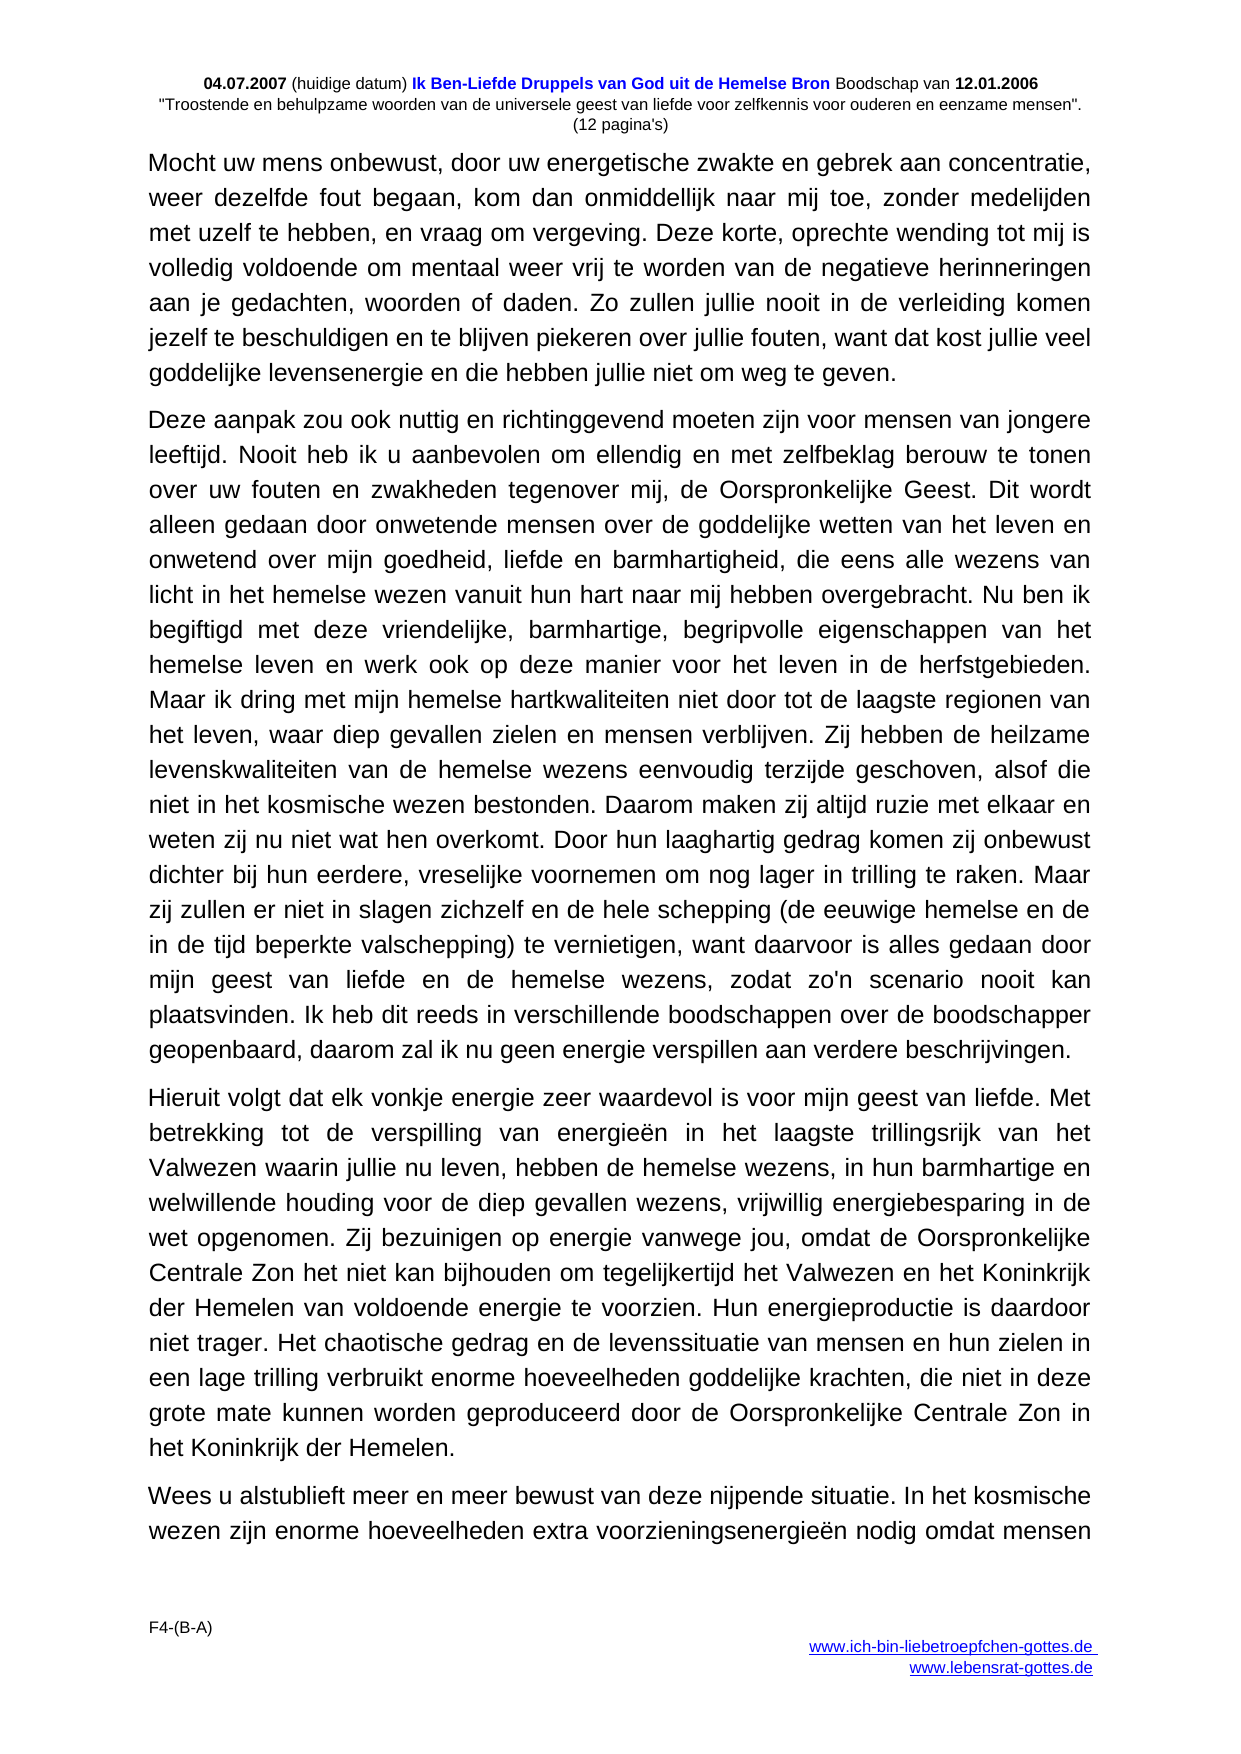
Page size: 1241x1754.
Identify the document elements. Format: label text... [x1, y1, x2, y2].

text Deze aanpak zou ook nuttig en richtinggevend moeten zijn voor mensen van jongere leeftijd. Nooit heb ik u aanbevolen om ellendig en met zelfbeklag berouw te tonen over uw fouten en zwakheden tegenover mij, de Oorspronkelijke Geest. Dit wordt alleen gedaan door onwetende mensen over de goddelijke wetten van het leven en onwetend over mijn goedheid, liefde en barmhartigheid, die eens alle wezens van licht in het hemelse wezen vanuit hun hart naar mij hebben overgebracht. Nu ben ik begiftigd met deze vriendelijke, barmhartige, begripvolle eigenschappen van het hemelse leven en werk ook op deze manier voor het leven in de herfstgebieden. Maar ik dring met mijn hemelse hartkwaliteiten niet door tot de laagste regionen van het leven, waar diep gevallen zielen en mensen verblijven. Zij hebben de heilzame levenskwaliteiten van de hemelse wezens eenvoudig terzijde geschoven, alsof die niet in het kosmische wezen bestonden. Daarom maken zij altijd ruzie met elkaar en weten zij nu niet wat hen overkomt. Door hun laaghartig gedrag komen zij onbewust dichter bij hun eerdere, vreselijke voornemen om nog lager in trilling te raken. Maar zij zullen er niet in slagen zichzelf en de hele schepping (de eeuwige hemelse en de in de tijd beperkte valschepping) te vernietigen, want daarvoor is alles gedaan door mijn geest van liefde en de hemelse wezens, zodat zo'n scenario nooit kan plaatsvinden. Ik heb dit reeds in verschillende boodschappen over de boodschapper geopenbaard, daarom zal ik nu geen energie verspillen aan verdere beschrijvingen. [148, 405, 1093, 1064]
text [148, 1481, 1093, 1544]
text Hieruit volgt dat elk vonkje energie zeer waardevol is voor mijn geest van liefde. Met betrekking tot de verspilling van energieën in het laagste trillingsrijk van het Valwezen waarin jullie nu leven, hebben de hemelse wezens, in hun barmhartige en welwillende houding voor de diep gevallen wezens, vrijwillig energiebesparing in de wet opgenomen. Zij bezuinigen op energie vanwege jou, omdat de Oorspronkelijke Centrale Zon het niet kan bijhouden om tegelijkertijd het Valwezen en het Koninkrijk der Hemelen van voldoende energie te voorzien. Hun energieproductie is daardoor niet trager. Het chaotische gedrag en de levenssituatie van mensen en hun zielen in een lage trilling verbruikt enorme hoeveelheden goddelijke krachten, die niet in deze grote mate kunnen worden geproduceerd door de Oorspronkelijke Centrale Zon in het Koninkrijk der Hemelen. [148, 1083, 1093, 1462]
text Mocht uw mens onbewust, door uw energetische zwakte en gebrek aan concentratie, weer dezelfde fout begaan, kom dan onmiddellijk naar mij toe, zonder medelijden met uzelf te hebben, en vraag om vergeving. Deze korte, oprechte wending tot mij is volledig voldoende om mentaal weer vrij te worden van de negatieve herinneringen aan je gedachten, woorden of daden. Zo zullen jullie nooit in de verleiding komen jezelf te beschuldigen en te blijven piekeren over jullie fouten, want dat kost jullie veel goddelijke levensenergie en die hebben jullie niet om weg te geven. [148, 148, 1093, 386]
